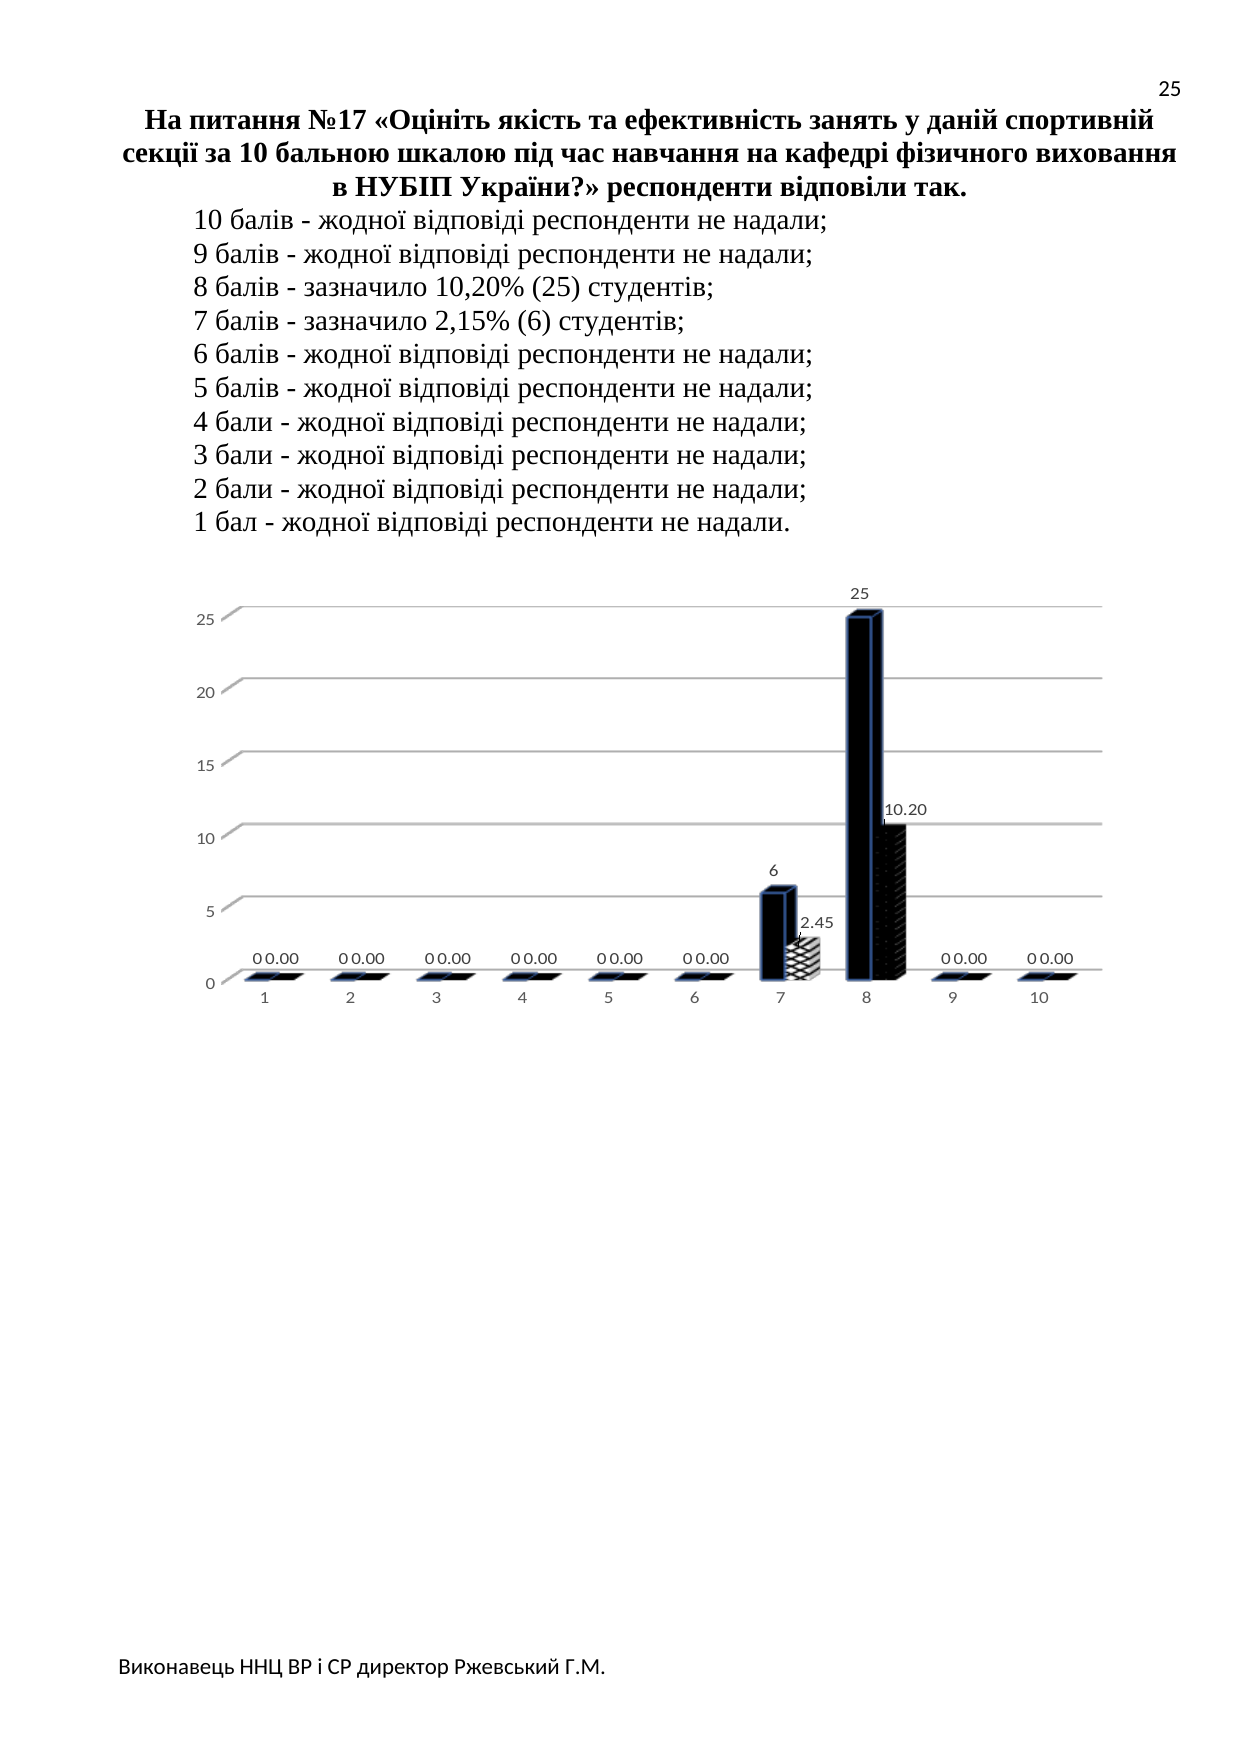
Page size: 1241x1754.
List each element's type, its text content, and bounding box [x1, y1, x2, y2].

text 1 бал - жодної відповіді респонденти не надали. [118, 504, 1181, 538]
text 5 балів - жодної відповіді респонденти не надали; [118, 370, 1181, 404]
text 9 балів - жодної відповіді респонденти не надали; [118, 236, 1181, 269]
text 4 бали - жодної відповіді респонденти не надали; [118, 404, 1181, 437]
text 8 балів - зазначило 10,20% (25) студентів; [118, 269, 1181, 303]
text 6 балів - жодної відповіді респонденти не надали; [118, 337, 1181, 370]
text 7 балів - зазначило 2,15% (6) студентів; [118, 303, 1181, 337]
text 2 бали - жодної відповіді респонденти не надали; [118, 471, 1181, 504]
text На питання №17 «Оцініть якість та ефективність занять у даній спортивній секції за 10 бальною шкалою під час навчання на кафедрі фізичного виховання в НУБІП України?» респонденти відповіли так. [118, 102, 1181, 202]
text 10 балів - жодної відповіді респонденти не надали; [118, 202, 1181, 236]
text 3 бали - жодної відповіді респонденти не надали; [118, 437, 1181, 471]
